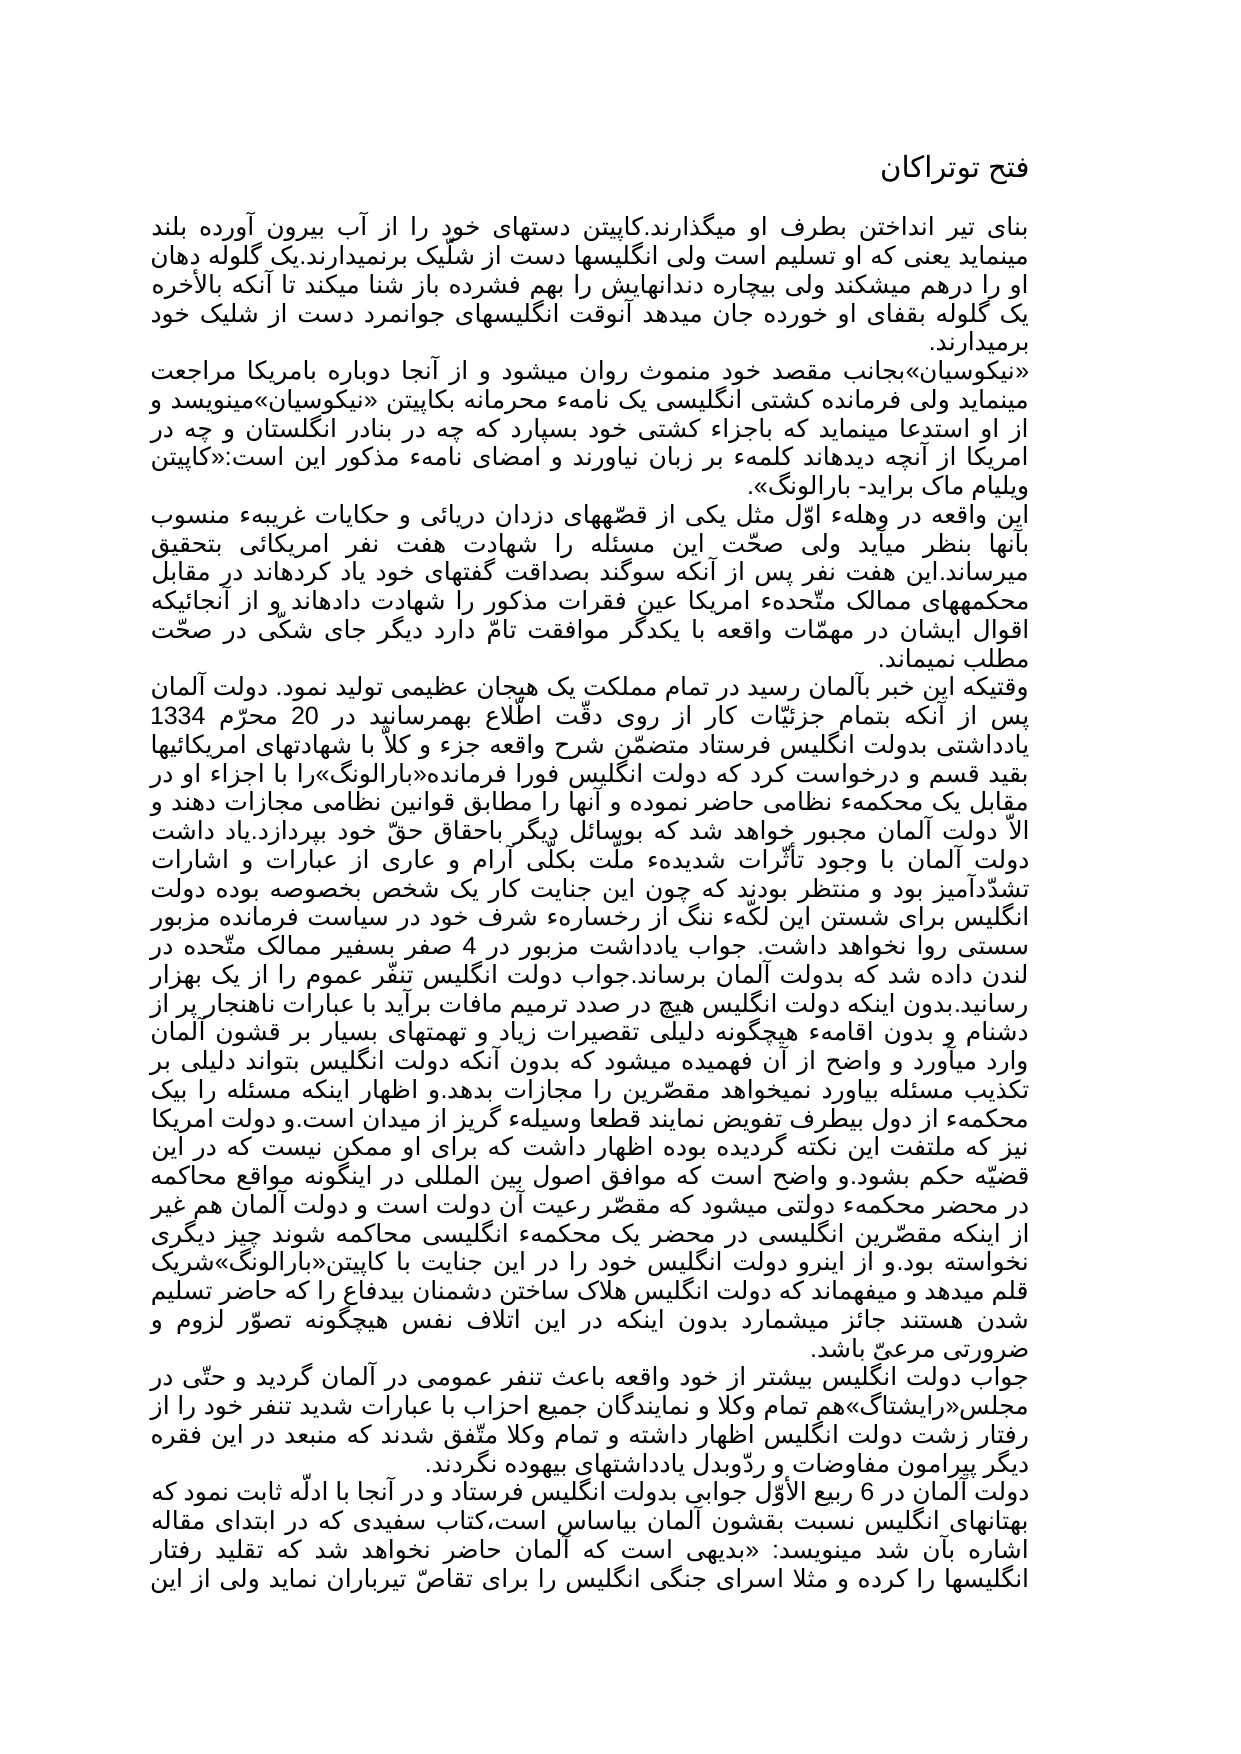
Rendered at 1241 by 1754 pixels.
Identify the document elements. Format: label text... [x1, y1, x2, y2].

text وقتیکه این خبر بآلمان رسید در تمام مملکت یک هیجان عظیمی تولید نمود. دولت آلمان پس از آنکه بتمام جزئیّات کار از روی دقّت اطّلاع بهمرسانید در 20 محرّم 1334 یادداشتی بدولت انگلیس فرستاد متضمّن شرح واقعه‏ جزء و کلاّ با شهادتهای امریکائیها بقید قسم و درخواست کرد که دولت‏ انگلیس فورا فرمانده«بارالونگ»را با اجزاء او در مقابل یک محکمهء نظامی حاضر نموده و آنها را مطابق قوانین نظامی مجازات دهند و الاّ دولت‏ آلمان مجبور خواهد شد که بوسائل دیگر باحقاق حقّ خود بپردازد.یاد داشت دولت آلمان با وجود تأثّرات شدیدهء ملّت بکلّی آرام و عاری از عبارات‏ و اشارات تشدّدآمیز بود و منتظر بودند که چون این جنایت کار یک‏ شخص بخصوصه بوده دولت انگلیس برای شستن این لکّهء ننگ از رخسارهء شرف خود در سیاست فرمانده مزبور سستی روا نخواهد داشت. جواب یادداشت مزبور در 4 صفر بسفیر ممالک متّحده در لندن داده‏ شد که بدولت آلمان برساند.جواب دولت انگلیس تنفّر عموم را از یک‏ بهزار رسانید.بدون اینکه دولت انگلیس هیچ در صدد ترمیم مافات‏ برآید با عبارات ناهنجار پر از دشنام و بدون اقامهء هیچگونه دلیلی تقصیرات‏ زیاد و تهمتهای بسیار بر قشون آلمان وارد میآورد و واضح از آن فهمیده‏ میشود که بدون آنکه دولت انگلیس بتواند دلیلی بر تکذیب مسئله بیاورد نمیخواهد مقصّرین را مجازات بدهد.و اظهار اینکه مسئله را بیک محکمهء از دول بیطرف تفویض نمایند قطعا وسیلهء گریز از میدان است.و دولت‏ امریکا نیز که ملتفت این نکته گردیده بوده اظهار داشت که برای او ممکن‏ نیست که در این قضیّه حکم بشود.و واضح است که موافق اصول بین‏ المللی در اینگونه مواقع محاکمه در محضر محکمهء دولتی میشود که مقصّر رعیت آن دولت است و دولت آلمان هم غیر از اینکه مقصّرین انگلیسی در محضر یک محکمهء انگلیسی محاکمه شوند چیز دیگری نخواسته بود.و از اینرو دولت انگلیس خود را در این جنایت با کاپیتن«بارالونگ»شریک‏ قلم میدهد و میفهماند که دولت انگلیس هلاک ساختن دشمنان بی‏دفاع را که حاضر تسلیم شدن هستند جائز میشمارد بدون اینکه در این اتلاف‏ نفس هیچگونه تصوّر لزوم و ضرورتی مرعیّ باشد. [150, 672, 1029, 1362]
text «نیکوسیان»بجانب مقصد خود منموث روان میشود و از آنجا دوباره‏ بامریکا مراجعت مینماید ولی فرمانده کشتی انگلیسی یک نامهء محرمانه بکاپیتن‏ «نیکوسیان»مینویسد و از او استدعا مینماید که باجزاء کشتی خود بسپارد که چه در بنادر انگلستان و چه در امریکا از آنچه دیده‏اند کلمهء بر زبان‏ نیاورند و امضای نامهء مذکور این است:«کاپیتن ویلیام ماک براید- بارالونگ». [150, 356, 1029, 500]
text فتح توتراکان [150, 150, 1029, 183]
text جواب دولت انگلیس بیشتر از خود واقعه باعث تنفر عمومی در آلمان گردید و حتّی در مجلس«رایشتاگ»هم تمام وکلا و نمایندگان جمیع‏ احزاب با عبارات شدید تنفر خود را از رفتار زشت دولت انگلیس اظهار داشته و تمام وکلا متّفق شدند که من‏بعد در این فقره دیگر پیرامون‏ مفاوضات و ردّوبدل یادداشتهای بیهوده نگردند. [150, 1362, 1029, 1477]
text بنای تیر انداختن بطرف او میگذارند.کاپیتن دستهای خود را از آب‏ بیرون آورده بلند مینماید یعنی که او تسلیم است ولی انگلیسها دست از شلّیک‏ برنمی‏دارند.یک گلوله دهان او را درهم می‏شکند ولی بیچاره‏ دندانهایش را بهم فشرده باز شنا میکند تا آنکه بالأخره یک گلوله بقفای‏ او خورده جان میدهد آنوقت انگلیسهای جوانمرد دست از شلیک خود برمیدارند. [150, 212, 1029, 356]
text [150, 1477, 1029, 1592]
text این واقعه در وهلهء اوّل مثل یکی از قصّه‏های دزدان دریائی و حکایات‏ غریبهء منسوب بآنها بنظر میآید ولی صحّت این مسئله را شهادت هفت نفر امریکائی بتحقیق می‏رساند.این هفت نفر پس از آنکه سوگند بصداقت‏ گفتهای خود یاد کرده‏اند در مقابل محکمه‏های ممالک متّحدهء امریکا عین‏ فقرات مذکور را شهادت داده‏اند و از آنجائیکه اقوال ایشان در مهمّات‏ واقعه با یکدگر موافقت تامّ دارد دیگر جای شکّی در صحّت مطلب نمیماند. [150, 500, 1029, 672]
